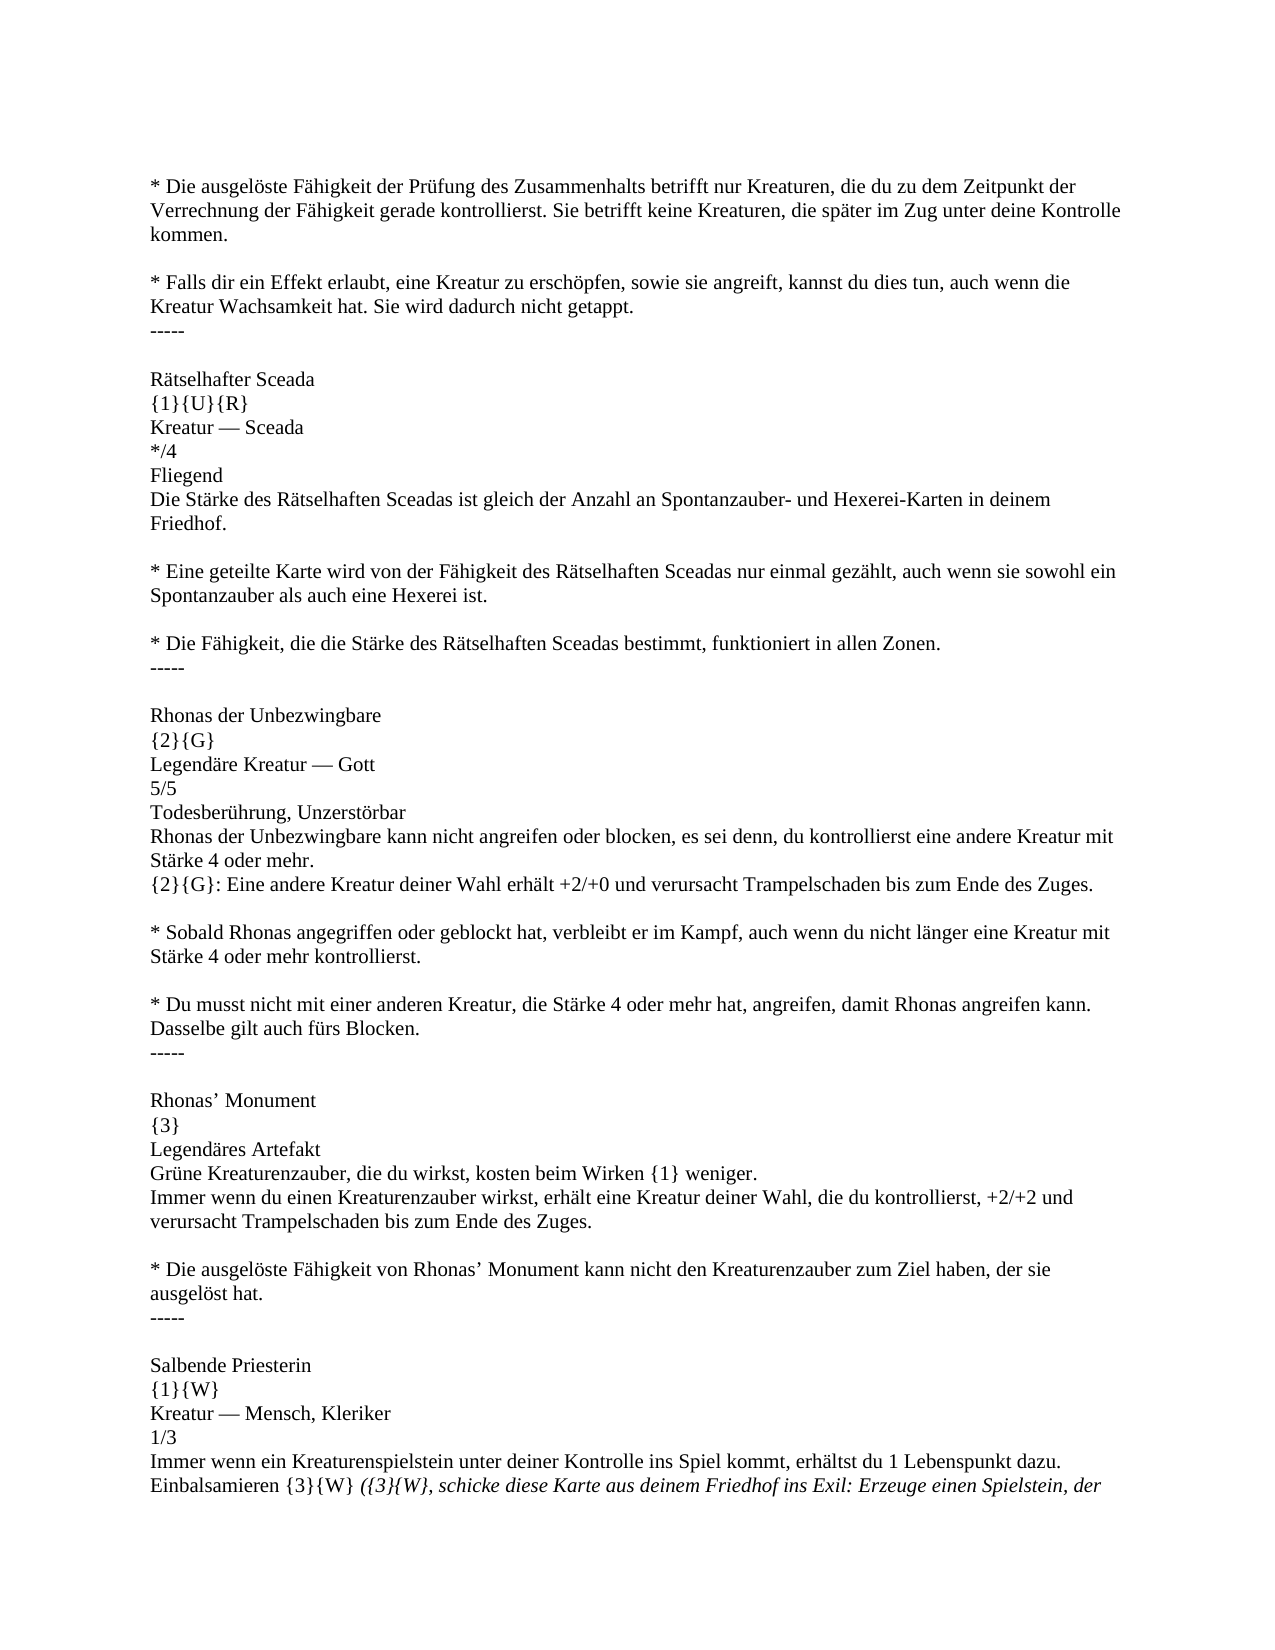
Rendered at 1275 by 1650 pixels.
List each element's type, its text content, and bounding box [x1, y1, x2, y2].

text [150, 150, 1125, 607]
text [150, 655, 1125, 1497]
text * Die Fähigkeit, die die Stärke des Rätselhaften Sceadas bestimmt, funktioniert in allen Zonen. [150, 631, 1125, 655]
